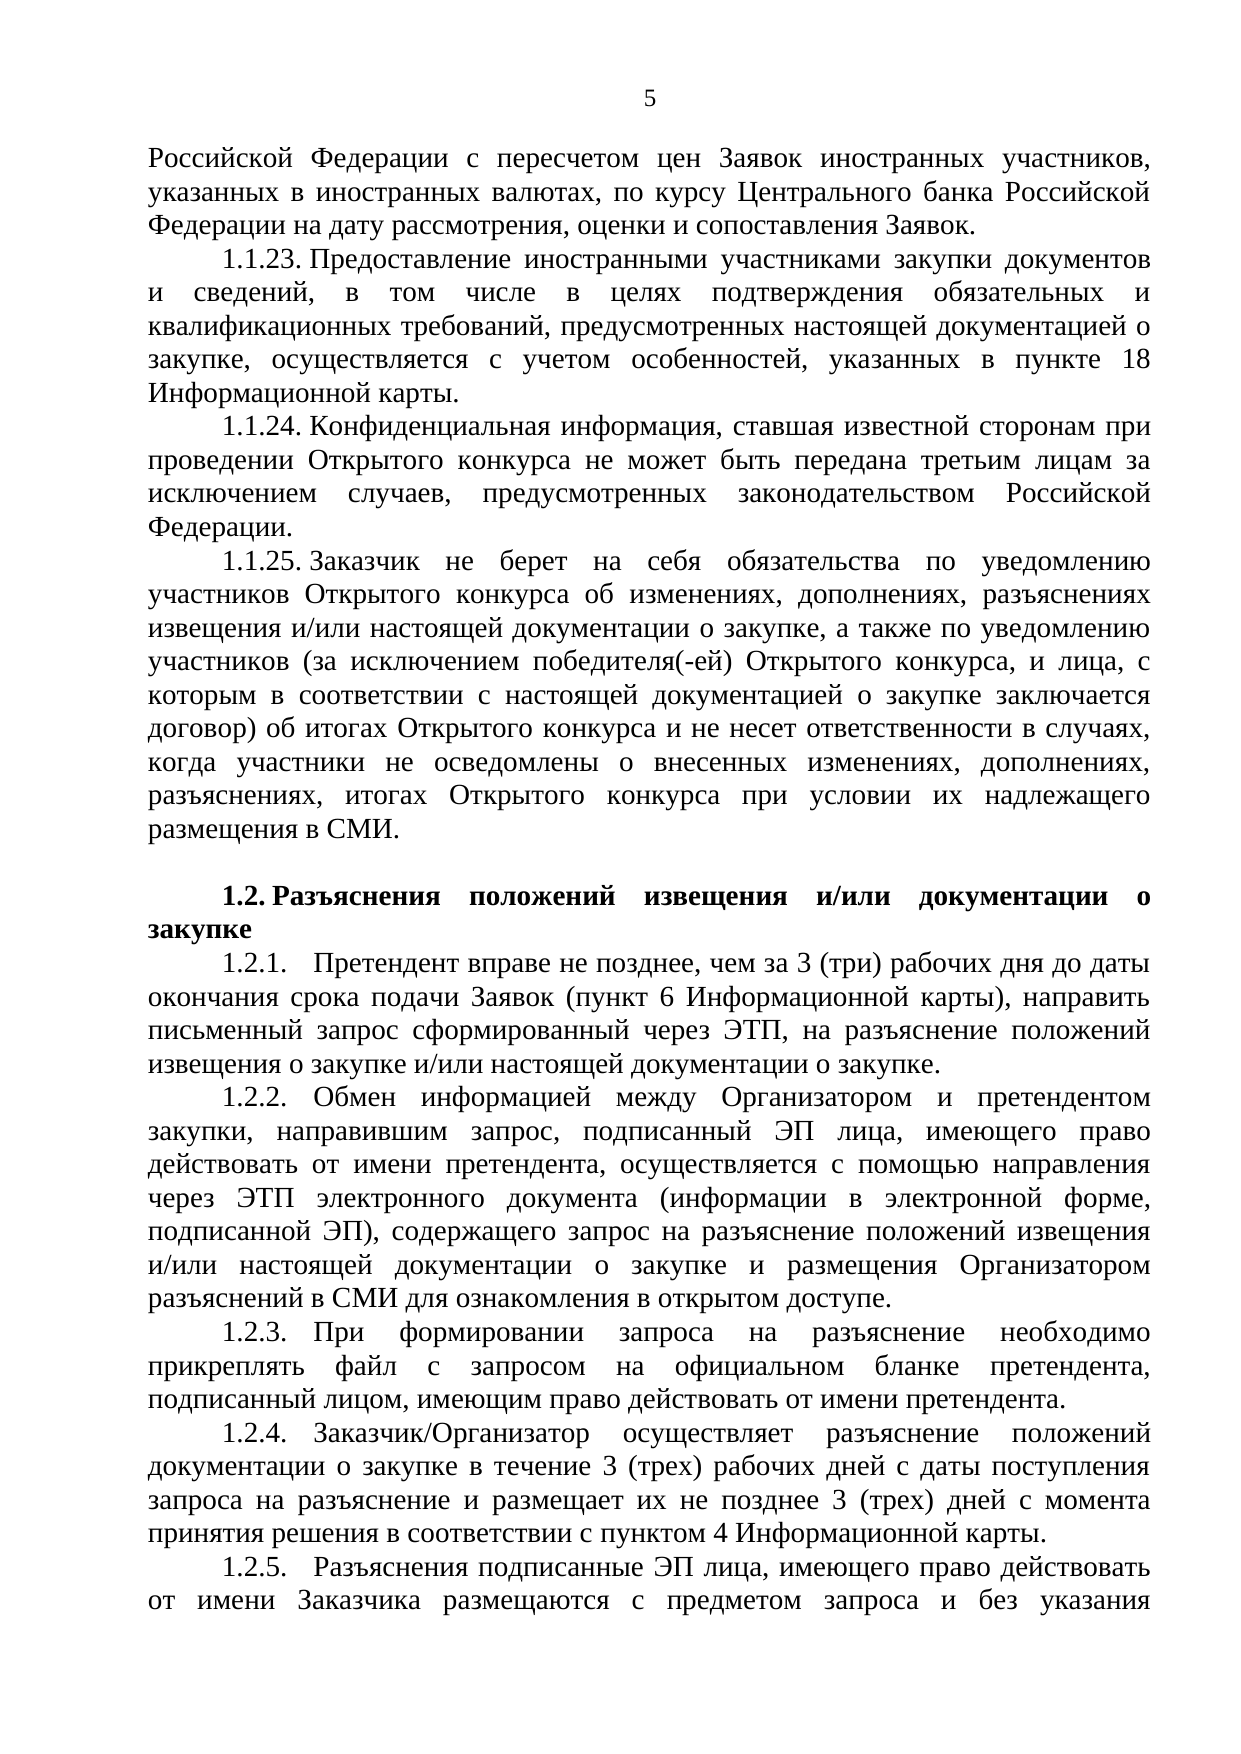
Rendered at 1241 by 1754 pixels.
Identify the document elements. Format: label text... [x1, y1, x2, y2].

list Конфиденциальная информация, ставшая известной сторонам при проведении Открытого конкурса не может быть передана третьим лицам за исключением случаев, предусмотренных законодательством Российской Федерации. [148, 408, 1152, 543]
list При формировании запроса на разъяснение необходимо прикреплять файл с запросом на официальном бланке претендента, подписанный лицом, имеющим право действовать от имени претендента. [148, 1314, 1152, 1415]
list Заказчик/Организатор осуществляет разъяснение положений документации о закупке в течение 3 (трех) рабочих дней с даты поступления запроса на разъяснение и размещает их не позднее 3 (трех) дней с момента принятия решения в соответствии с пунктом 4 Информационной карты. [148, 1415, 1152, 1549]
list Обмен информацией между Организатором и претендентом закупки, направившим запрос, подписанный ЭП лица, имеющего право действовать от имени претендента, осуществляется с помощью направления через ЭТП электронного документа (информации в электронной форме, подписанной ЭП), содержащего запрос на разъяснение положений извещения и/или настоящей документации о закупке и размещения Организатором разъяснений в СМИ для ознакомления в открытом доступе. [148, 1079, 1152, 1314]
list Разъяснения положений извещения и/или документации о закупке [148, 878, 1152, 945]
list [148, 1549, 1152, 1616]
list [148, 140, 1152, 241]
list Заказчик не берет на себя обязательства по уведомлению участников Открытого конкурса об изменениях, дополнениях, разъяснениях извещения и/или настоящей документации о закупке, а также по уведомлению участников (за исключением победителя(-ей) Открытого конкурса, и лица, с которым в соответствии с настоящей документацией о закупке заключается договор) об итогах Открытого конкурса и не несет ответственности в случаях, когда участники не осведомлены о внесенных изменениях, дополнениях, разъяснениях, итогах Открытого конкурса при условии их надлежащего размещения в СМИ. [148, 543, 1152, 844]
list Претендент вправе не позднее, чем за 3 (три) рабочих дня до даты окончания срока подачи Заявок (пункт 6 Информационной карты), направить письменный запрос сформированный через ЭТП, на разъяснение положений извещения о закупке и/или настоящей документации о закупке. [148, 945, 1152, 1079]
list Предоставление иностранными участниками закупки документов и сведений, в том числе в целях подтверждения обязательных и квалификационных требований, предусмотренных настоящей документацией о закупке, осуществляется с учетом особенностей, указанных в пункте 18 Информационной карты. [148, 241, 1152, 408]
